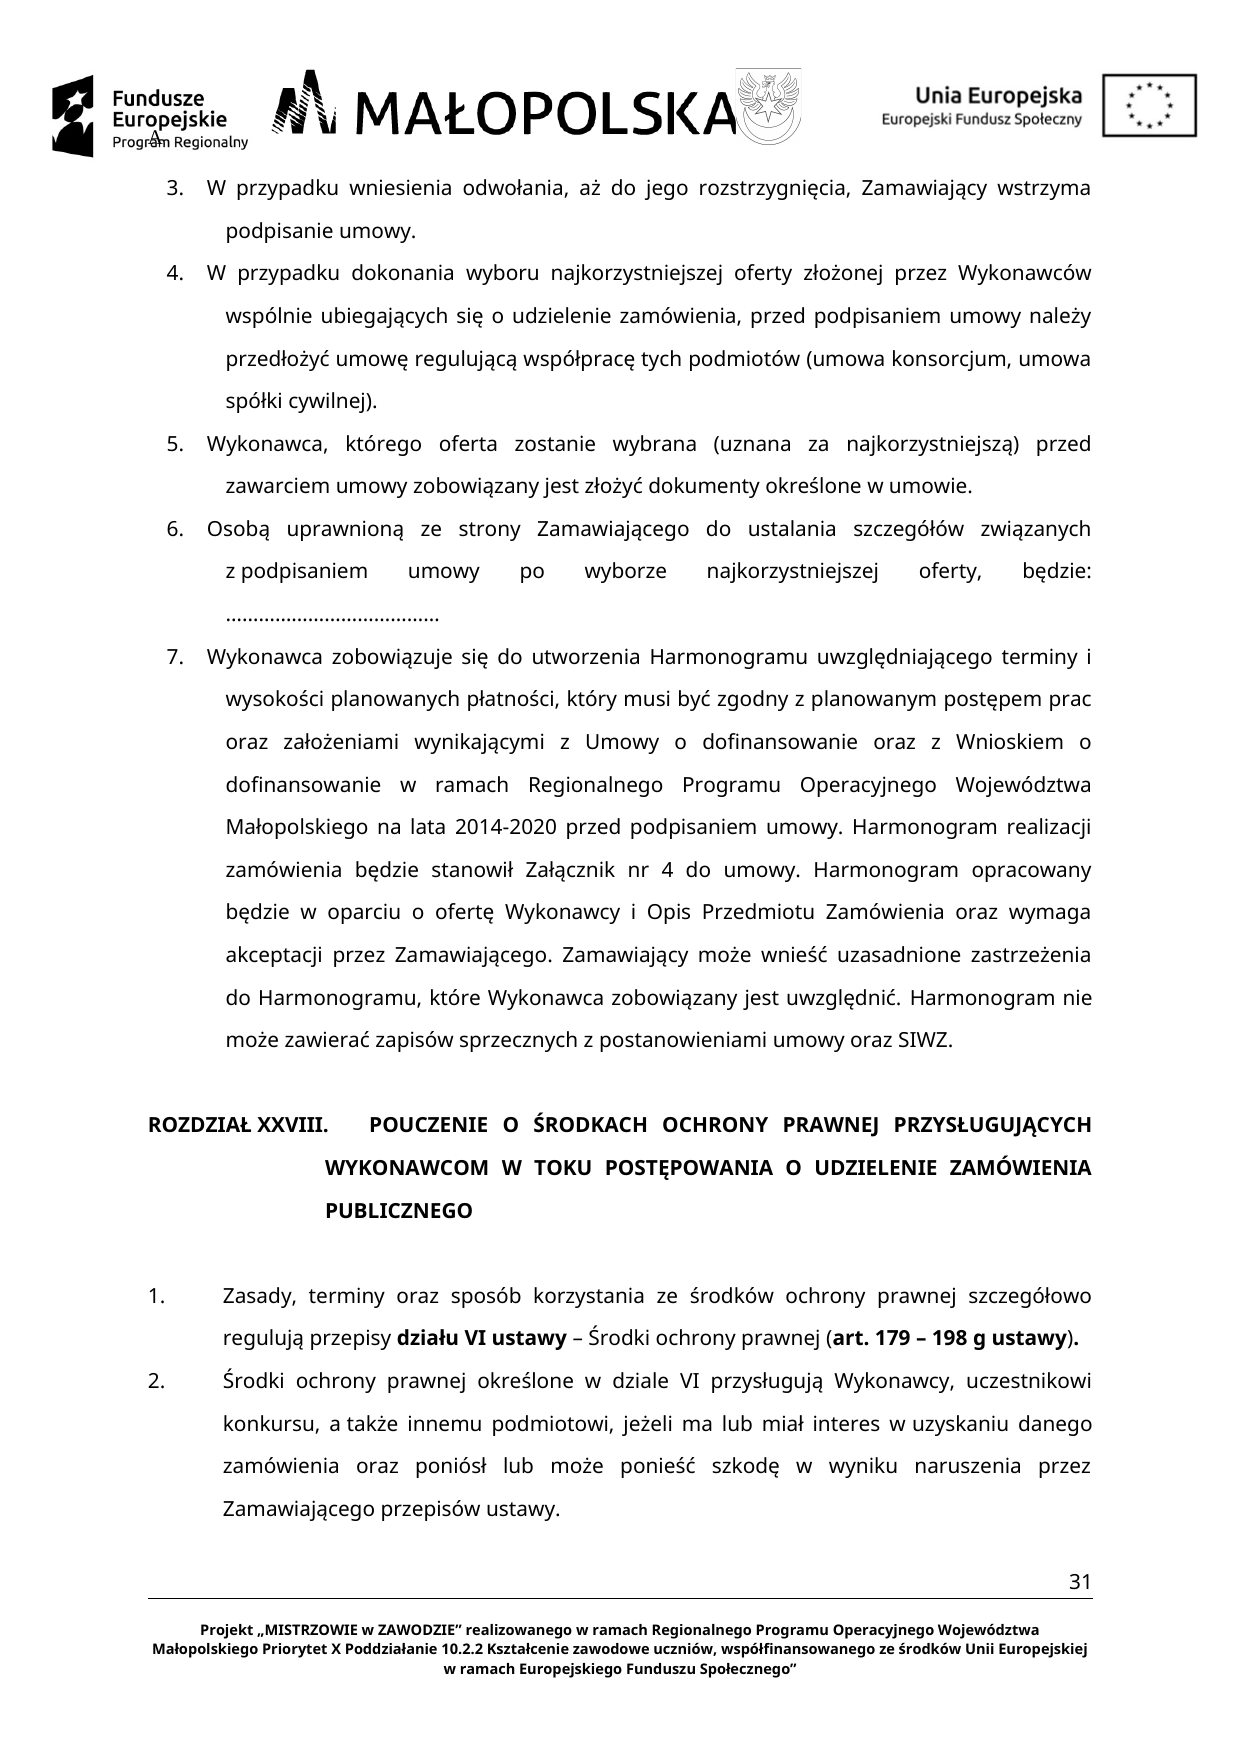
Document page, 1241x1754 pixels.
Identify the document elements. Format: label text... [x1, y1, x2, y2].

picture [48, 68, 254, 167]
list W przypadku wniesienia odwołania, aż do jego rozstrzygnięcia, Zamawiający wstrzyma podpisanie umowy. [166, 173, 1092, 244]
list Środki ochrony prawnej określone w dziale VI przysługują Wykonawcy, uczestnikowi konkursu, a także innemu podmiotowi, jeżeli ma lub miał interes w uzyskaniu danego zamówienia oraz poniósł lub może ponieść szkodę w wyniku naruszenia przez Zamawiającego przepisów ustawy. [148, 1366, 1092, 1522]
list Wykonawca zobowiązuje się do utworzenia Harmonogramu uwzględniającego terminy i wysokości planowanych płatności, który musi być zgodny z planowanym postępem prac oraz założeniami wynikającymi z Umowy o dofinansowanie oraz z Wnioskiem o dofinansowanie w ramach Regionalnego Programu Operacyjnego Województwa Małopolskiego na lata 2014-2020 przed podpisaniem umowy. Harmonogram realizacji zamówienia będzie stanowił Załącznik nr 4 do umowy. Harmonogram opracowany będzie w oparciu o ofertę Wykonawcy i Opis Przedmiotu Zamówienia oraz wymaga akceptacji przez Zamawiającego. Zamawiający może wnieść uzasadnione zastrzeżenia do Harmonogramu, które Wykonawca zobowiązany jest uwzględnić. Harmonogram nie może zawierać zapisów sprzecznych z postanowieniami umowy oraz SIWZ. [166, 642, 1092, 1054]
list Wykonawca, którego oferta zostanie wybrana (uznana za najkorzystniejszą) przed zawarciem umowy zobowiązany jest złożyć dokumenty określone w umowie. [166, 429, 1092, 500]
picture [268, 68, 802, 145]
list Zasady, terminy oraz sposób korzystania ze środków ochrony prawnej szczegółowo regulują przepisy działu VI ustawy – Środki ochrony prawnej (art. 179 – ustawy). [148, 1281, 1092, 1352]
text ROZDZIAŁ XXVIII. POUCZENIE O ŚRODKACH OCHRONY PRAWNEJ PRZYSŁUGUJĄCYCH WYKONAWCOM W TOKU POSTĘPOWANIA O UDZIELENIE ZAMÓWIENIA PUBLICZNEGO [148, 1111, 1092, 1224]
list Osobą uprawnioną ze strony Zamawiającego do ustalania szczegółów związanych z podpisaniem umowy po wyborze najkorzystniejszej oferty, będzie: ………………………………… [166, 514, 1092, 628]
picture [878, 68, 1203, 147]
list W przypadku dokonania wyboru najkorzystniejszej oferty złożonej przez Wykonawców wspólnie ubiegających się o udzielenie zamówienia, przed podpisaniem umowy należy przedłożyć umowę regulującą współpracę tych podmiotów (umowa konsorcjum, umowa spółki cywilnej). [166, 258, 1092, 415]
